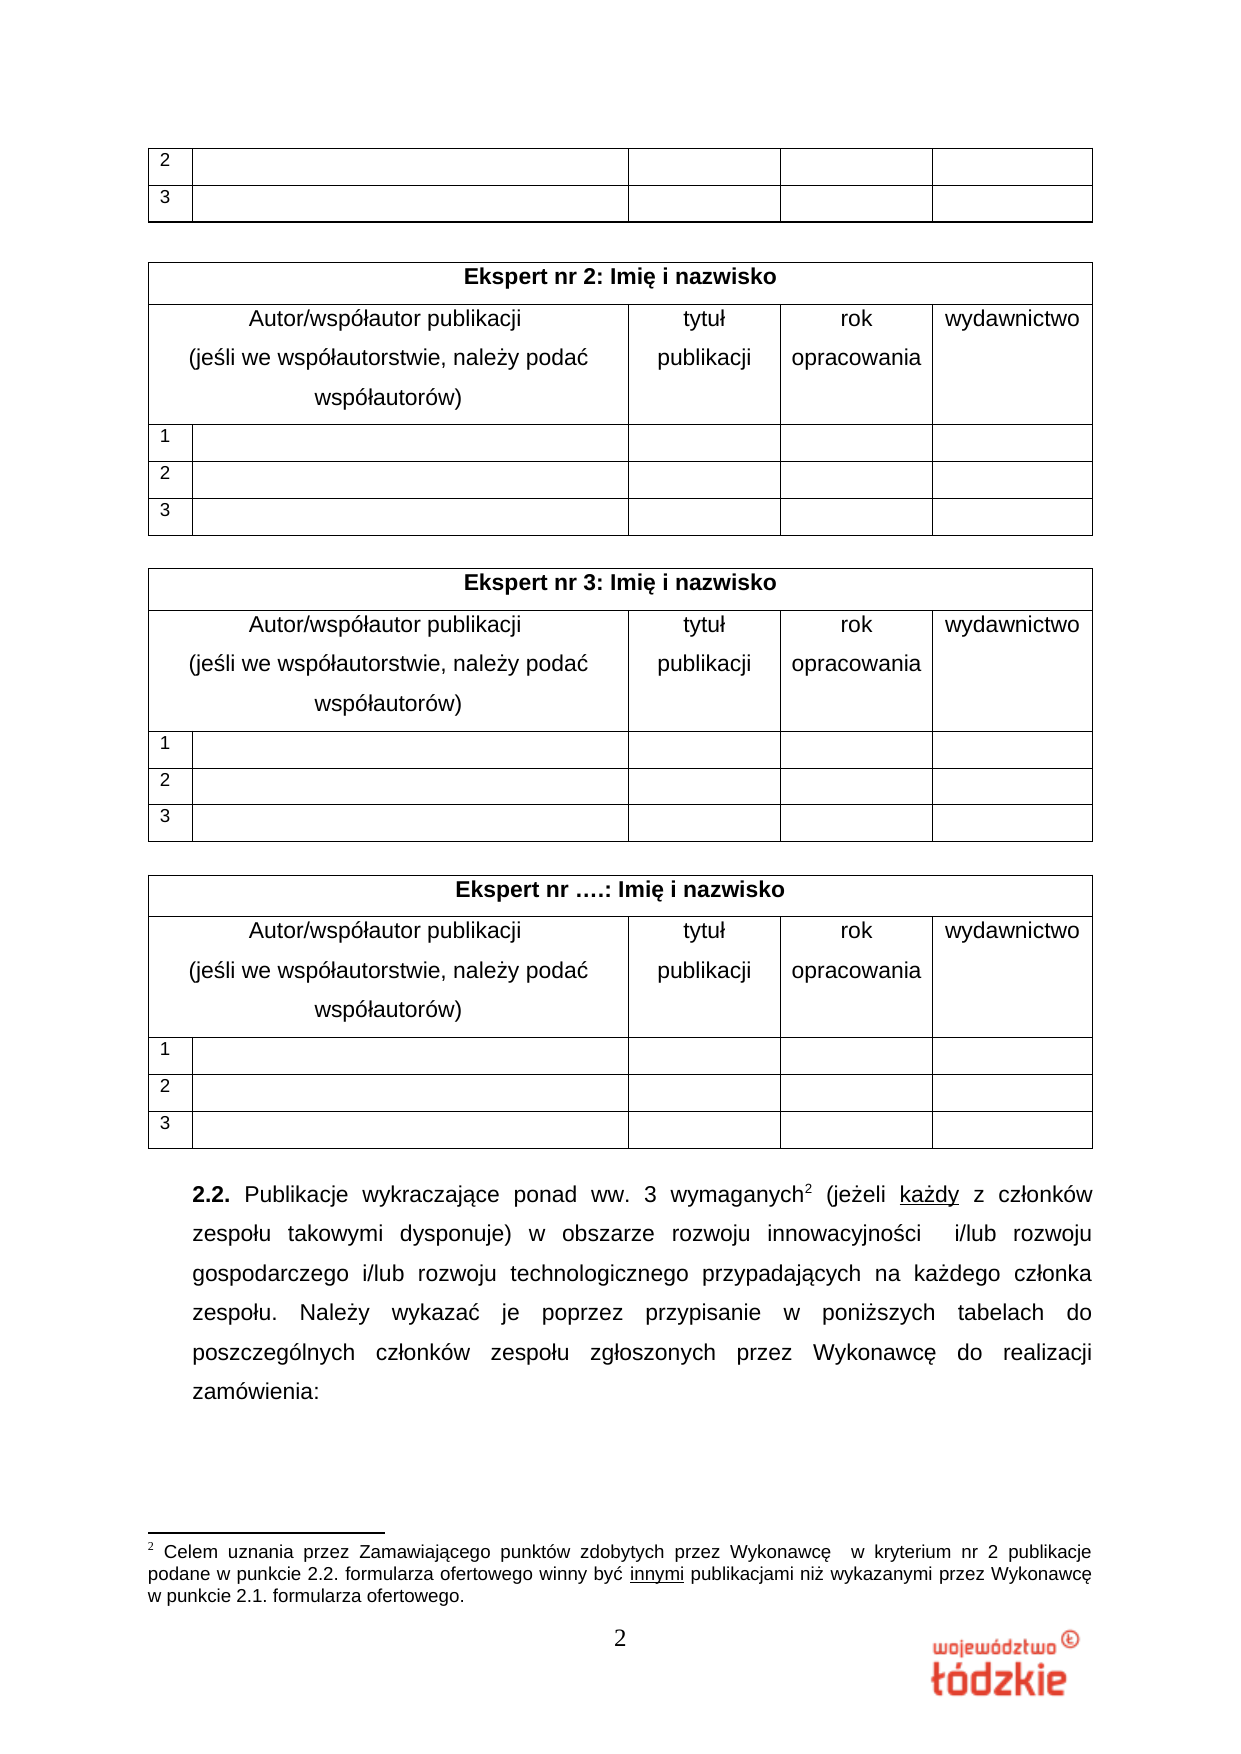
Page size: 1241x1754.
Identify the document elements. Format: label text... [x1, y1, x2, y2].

table_cell [933, 425, 1092, 461]
table_cell wydawnictwo [933, 305, 1092, 424]
table_cell 3 [149, 499, 192, 535]
table_cell [933, 1112, 1092, 1147]
table_cell [781, 769, 932, 804]
table_cell [629, 462, 780, 498]
table_cell [193, 149, 628, 184]
table_cell [933, 499, 1092, 535]
table_cell [781, 805, 932, 841]
table_cell rok opracowania [781, 305, 932, 424]
table_header Ekspert nr 3: Imię i nazwisko [149, 569, 1092, 610]
table_cell Autor/współautor publikacji (jeśli we współautorstwie, należy podać współautorów) [149, 611, 628, 731]
table_cell Autor/współautor publikacji (jeśli we współautorstwie, należy podać współautorów) [149, 917, 628, 1037]
table_cell [193, 1075, 628, 1111]
table_cell [629, 805, 780, 841]
table_cell [933, 769, 1092, 804]
table_header Ekspert nr ….: Imię i nazwisko [149, 876, 1092, 916]
table_cell tytuł publikacji [629, 917, 780, 1037]
table_cell [629, 499, 780, 535]
table_cell 1 [149, 732, 192, 767]
table_cell [193, 805, 628, 841]
table_cell tytuł publikacji [629, 305, 780, 424]
table_cell [933, 462, 1092, 498]
table_cell 1 [149, 425, 192, 461]
table_cell [781, 186, 932, 221]
table_cell [781, 425, 932, 461]
table_cell [933, 1075, 1092, 1111]
table_cell [193, 462, 628, 498]
table_cell [933, 1038, 1092, 1074]
table_cell [193, 769, 628, 804]
table_cell 2 [149, 769, 192, 804]
table_cell [193, 186, 628, 221]
table_cell 3 [149, 1112, 192, 1147]
table_cell wydawnictwo [933, 917, 1092, 1037]
table_cell [781, 1075, 932, 1111]
table_cell [781, 149, 932, 184]
table_cell [933, 149, 1092, 184]
table_cell [781, 1112, 932, 1147]
table_cell 2 [149, 462, 192, 498]
table_cell [193, 425, 628, 461]
table_cell [781, 732, 932, 767]
table_cell [193, 499, 628, 535]
table_cell [629, 1112, 780, 1147]
table_cell [781, 462, 932, 498]
table_cell [933, 732, 1092, 767]
table_cell [629, 186, 780, 221]
table_cell [629, 149, 780, 184]
table_cell [193, 1112, 628, 1147]
table_cell [933, 186, 1092, 221]
table_cell 2 [149, 1075, 192, 1111]
table_cell 3 [149, 186, 192, 221]
table_cell [933, 805, 1092, 841]
table_cell [629, 769, 780, 804]
table_cell wydawnictwo [933, 611, 1092, 731]
text 2.2. Publikacje wykraczające ponad ww. 3 wymaganych (jeżeli każdy z członków zespołu takowymi dysponuje) w obszarze rozwoju innowacyjności i/lub rozwoju gospodarczego i/lub rozwoju technologicznego przypadających na każdego członka zespołu. Należy wykazać je poprzez przypisanie w poniższych tabelach do poszczególnych członków zespołu zgłoszonych przez Wykonawcę do realizacji zamówienia: [192, 1181, 1092, 1404]
table_cell [629, 425, 780, 461]
table_cell 3 [149, 805, 192, 841]
table_cell [629, 1075, 780, 1111]
table_cell 1 [149, 1038, 192, 1074]
table_cell [629, 1038, 780, 1074]
table_cell tytuł publikacji [629, 611, 780, 731]
table_cell [193, 732, 628, 767]
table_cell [149, 305, 628, 424]
table_header Ekspert nr 2: Imię i nazwisko [149, 263, 1092, 304]
table_cell [781, 499, 932, 535]
table_cell [193, 1038, 628, 1074]
table_cell rok opracowania [781, 611, 932, 731]
table_cell rok opracowania [781, 917, 932, 1037]
table_cell [629, 732, 780, 767]
picture [914, 1623, 1093, 1713]
table_cell [781, 1038, 932, 1074]
table_cell 2 [149, 149, 192, 184]
